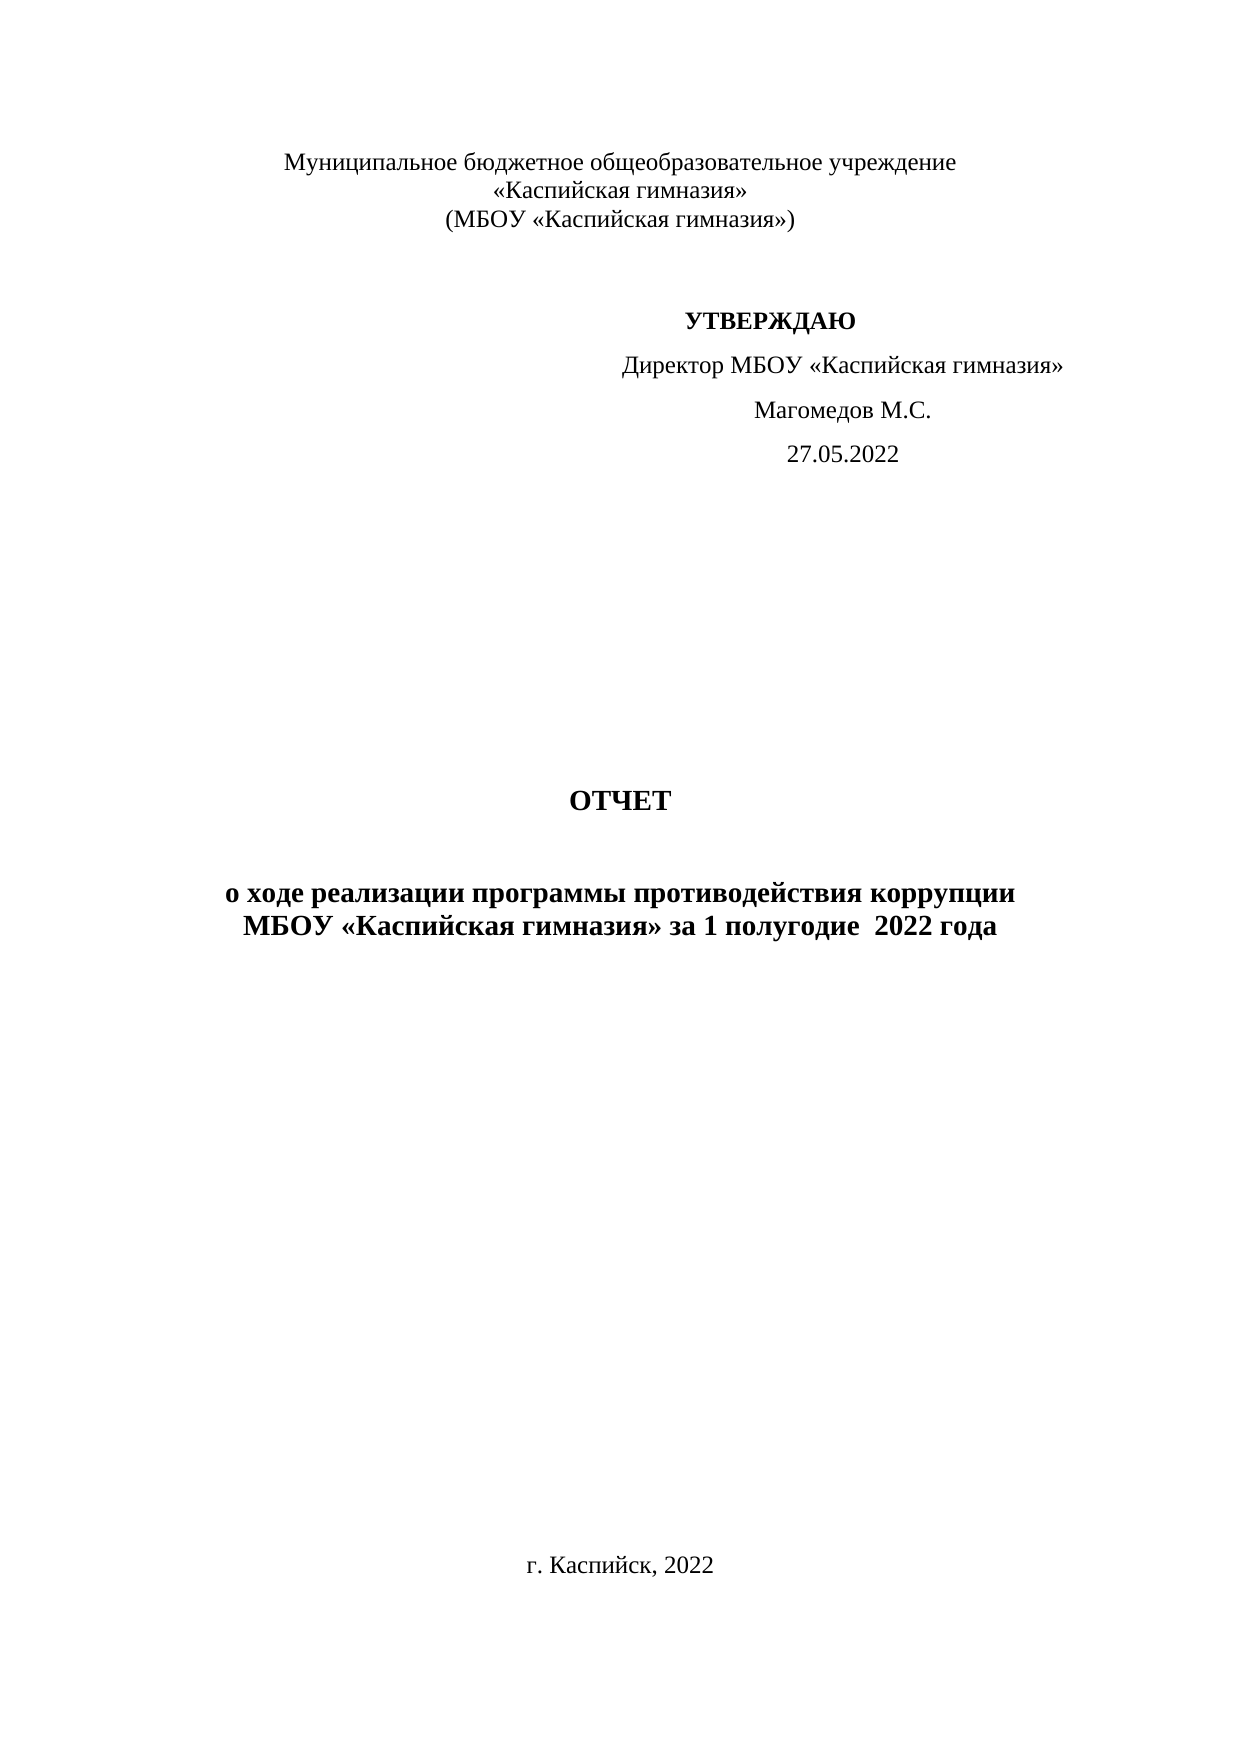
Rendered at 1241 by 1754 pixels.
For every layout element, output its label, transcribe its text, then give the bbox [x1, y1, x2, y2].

text о ходе реализации программы противодействия коррупции МБОУ «Каспийская гимназия» за 1 полугодие 2022 года [150, 846, 1090, 942]
table_cell Директор МБОУ «Каспийская гимназия» [614, 343, 1071, 387]
table_cell Магомедов М.С. [614, 387, 1071, 431]
text ОТЧЕТ [150, 783, 1090, 817]
text Муниципальное бюджетное общеобразовательное учреждение «Каспийская гимназия» (МБОУ «Каспийская гимназия») [150, 147, 1090, 233]
table_header УТВЕРЖДАЮ [614, 298, 1071, 343]
table_cell 27.05.2022 [614, 431, 1071, 476]
text г. Каспийск, 2022 [150, 1550, 1090, 1579]
